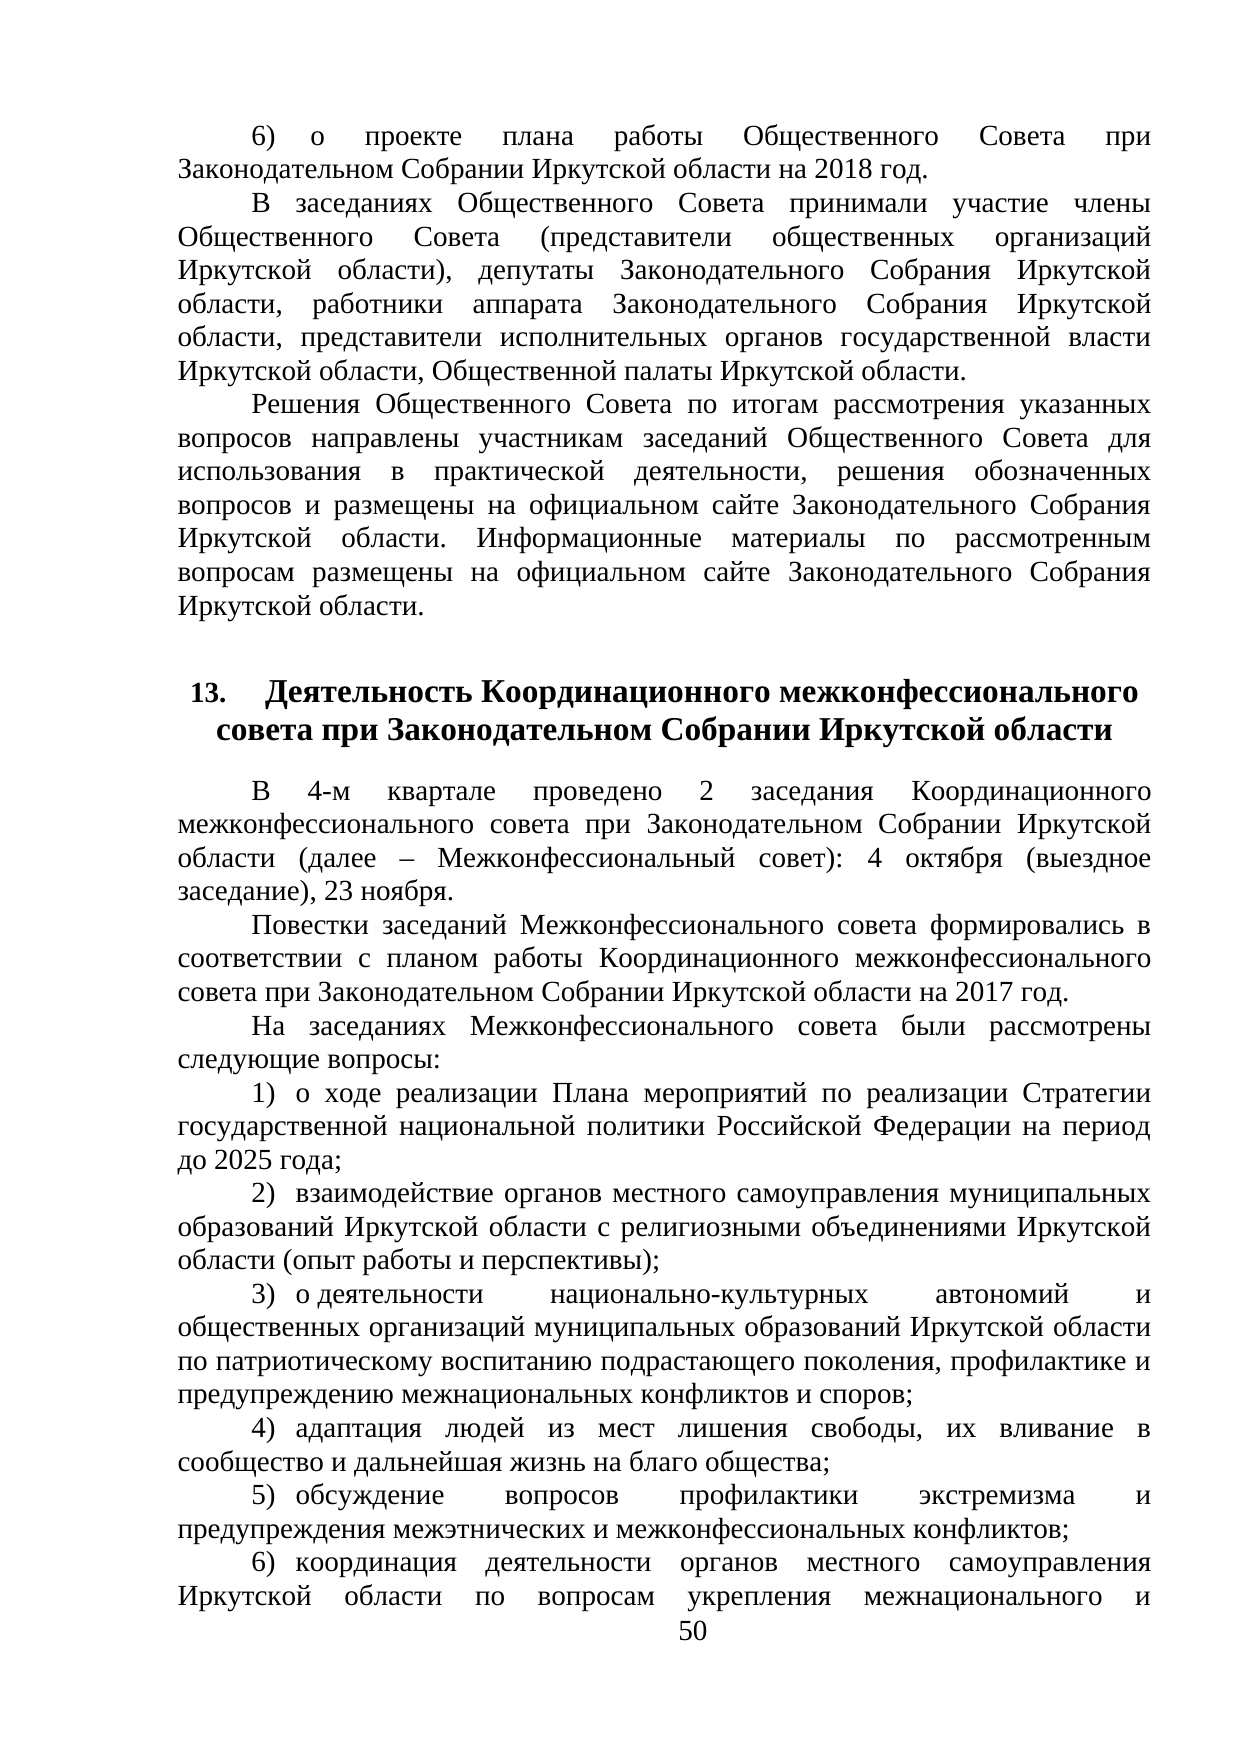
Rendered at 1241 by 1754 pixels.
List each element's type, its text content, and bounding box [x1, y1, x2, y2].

subtitle Деятельность Координационного межконфессионального совета при Законодательном Собрании Иркутской области [177, 671, 1152, 748]
text Повестки заседаний Межконфессионального совета формировались в соответствии с планом работы Координационного межконфессионального совета при Законодательном Собрании Иркутской области на 2017 год. [177, 907, 1152, 1008]
text Решения Общественного Совета по итогам рассмотрения указанных вопросов направлены участникам заседаний Общественного Совета для использования в практической деятельности, решения обозначенных вопросов и размещены на официальном сайте Законодательного Собрания Иркутской области. Информационные материалы по рассмотренным вопросам размещены на официальном сайте Законодательного Собрания Иркутской области. [177, 386, 1152, 621]
list о ходе реализации Плана мероприятий по реализации Стратегии государственной национальной политики Российской Федерации на период до 2025 года; [177, 1075, 1152, 1175]
list о деятельности национально-культурных автономий и общественных организаций муниципальных образований Иркутской области по патриотическому воспитанию подрастающего поколения, профилактике и предупреждению межнациональных конфликтов и споров; [177, 1276, 1152, 1410]
text На заседаниях Межконфессионального совета были рассмотрены следующие вопросы: [177, 1008, 1152, 1075]
list взаимодействие органов местного самоуправления муниципальных образований Иркутской области с религиозными объединениями Иркутской области (опыт работы и перспективы); [177, 1175, 1152, 1276]
list обсуждение вопросов профилактики экстремизма и предупреждения межэтнических и межконфессиональных конфликтов; [177, 1477, 1152, 1544]
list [177, 1544, 1152, 1611]
list адаптация людей из мест лишения свободы, их вливание в сообщество и дальнейшая жизнь на благо общества; [177, 1410, 1152, 1477]
list о проекте плана работы Общественного Совета при Законодательном Собрании Иркутской области на 2018 год. [177, 118, 1152, 185]
text В заседаниях Общественного Совета принимали участие члены Общественного Совета (представители общественных организаций Иркутской области), депутаты Законодательного Собрания Иркутской области, работники аппарата Законодательного Собрания Иркутской области, представители исполнительных органов государственной власти Иркутской области, Общественной палаты Иркутской области. [177, 185, 1152, 386]
text В 4-м квартале проведено 2 заседания Координационного межконфессионального совета при Законодательном Собрании Иркутской области (далее – Межконфессиональный совет): 4 октября (выездное заседание), 23 ноября. [177, 773, 1152, 907]
